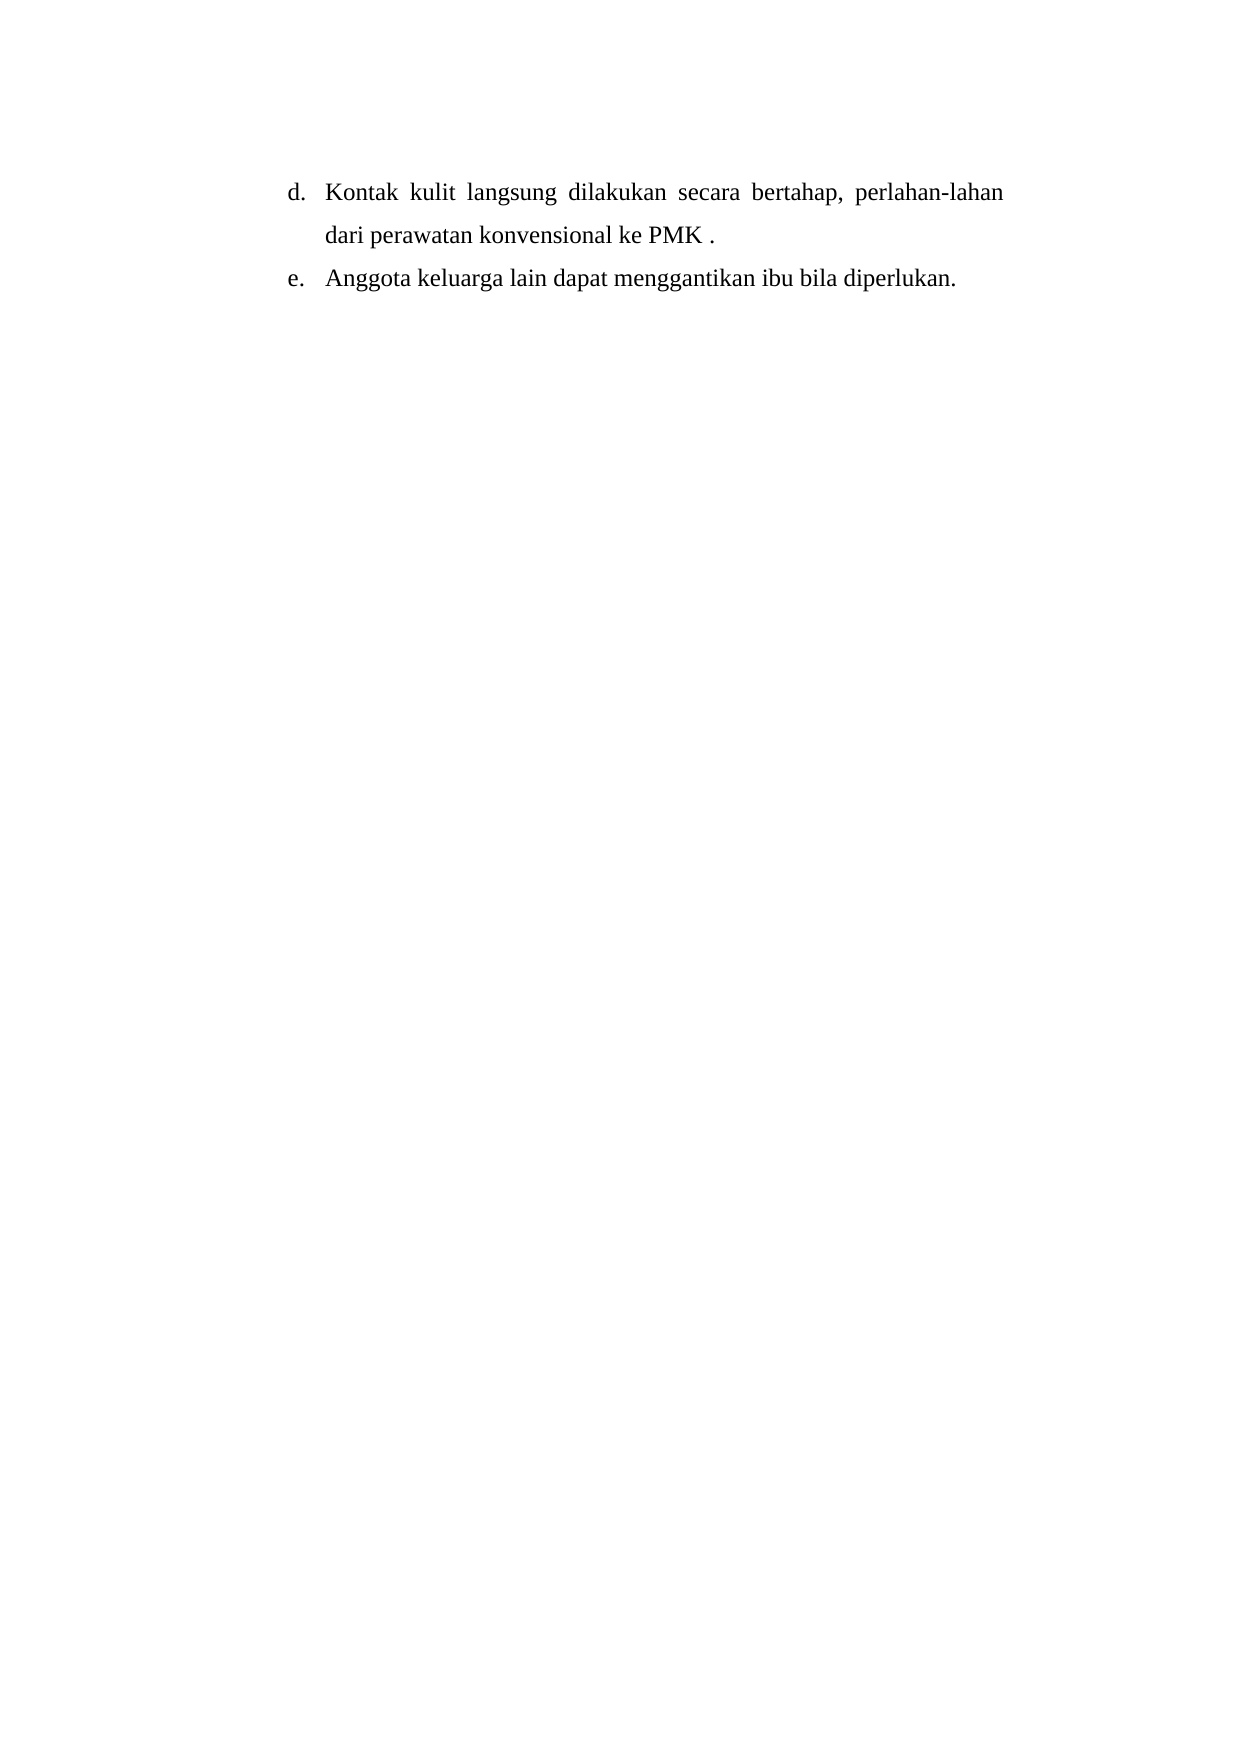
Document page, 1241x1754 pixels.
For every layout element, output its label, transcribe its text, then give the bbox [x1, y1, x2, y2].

list Anggota keluarga lain dapat menggantikan ibu bila diperlukan. [287, 263, 1004, 292]
list Kontak kulit langsung dilakukan secara bertahap, perlahan-lahan dari perawatan konvensional ke PMK . [287, 177, 1004, 249]
